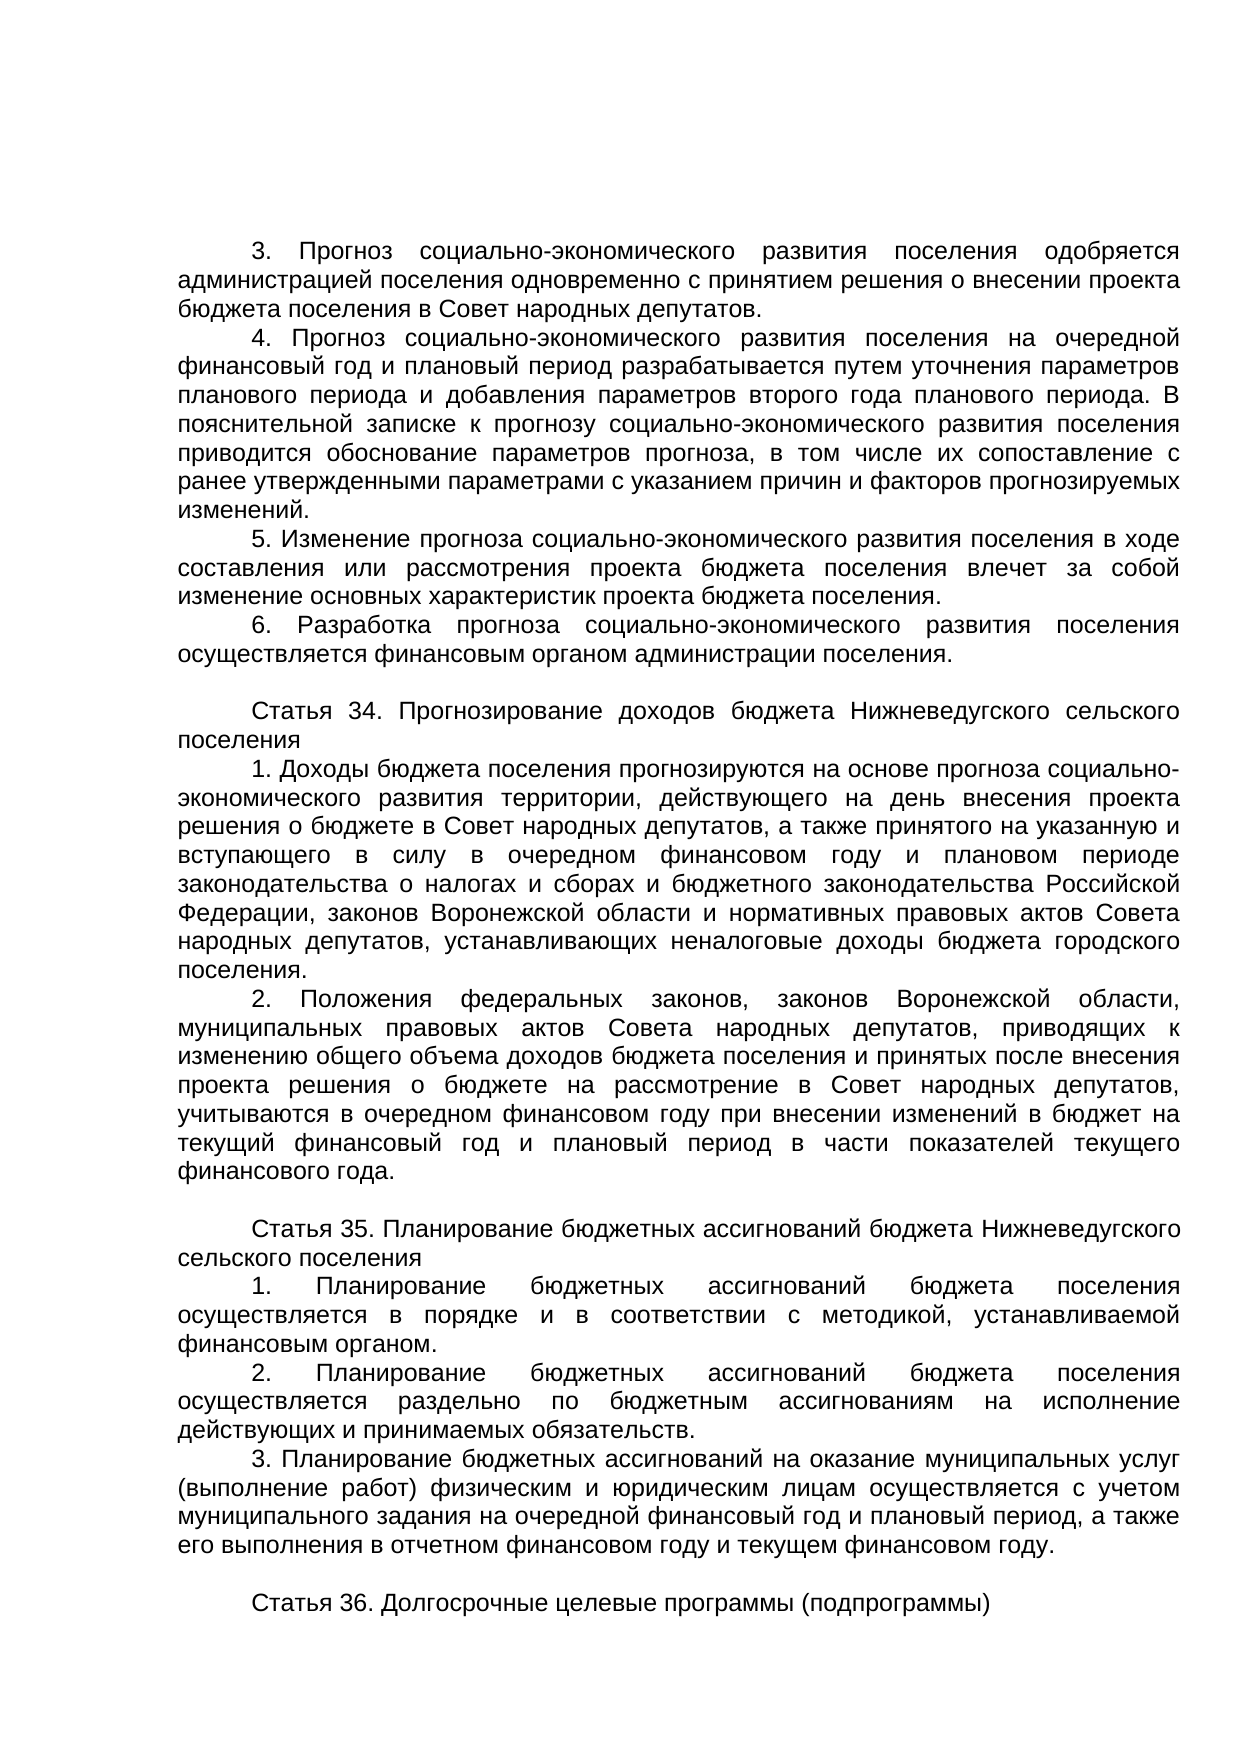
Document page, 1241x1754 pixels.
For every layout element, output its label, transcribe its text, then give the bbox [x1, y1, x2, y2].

text 2. Планирование бюджетных ассигнований бюджета поселения осуществляется раздельно по бюджетным ассигнованиям на исполнение действующих и принимаемых обязательств. [177, 1357, 1181, 1444]
text 6. Разработка прогноза социально-экономического развития поселения осуществляется финансовым органом администрации поселения. [177, 610, 1181, 667]
text 2. Положения федеральных законов, законов Воронежской области, муниципальных правовых актов Совета народных депутатов, приводящих к изменению общего объема доходов бюджета поселения и принятых после внесения проекта решения о бюджете на рассмотрение в Совет народных депутатов, учитываются в очередном финансовом году при внесении изменений в бюджет на текущий финансовый год и плановый период в части показателей текущего финансового года. [177, 984, 1181, 1185]
text 5. Изменение прогноза социально-экономического развития поселения в ходе составления или рассмотрения проекта бюджета поселения влечет за собой изменение основных характеристик проекта бюджета поселения. [177, 524, 1181, 610]
text 4. Прогноз социально-экономического развития поселения на очередной финансовый год и плановый период разрабатывается путем уточнения параметров планового периода и добавления параметров второго года планового периода. В пояснительной записке к прогнозу социально-экономического развития поселения приводится обоснование параметров прогноза, в том числе их сопоставление с ранее утвержденными параметрами с указанием причин и факторов прогнозируемых изменений. [177, 322, 1181, 524]
text 3. Прогноз социально-экономического развития поселения одобряется администрацией поселения одновременно с принятием решения о внесении проекта бюджета поселения в Совет народных депутатов. [177, 236, 1181, 322]
text 3. Планирование бюджетных ассигнований на оказание муниципальных услуг (выполнение работ) физическим и юридическим лицам осуществляется с учетом муниципального задания на очередной финансовый год и плановый период, а также его выполнения в отчетном финансовом году и текущем финансовом году. [177, 1444, 1181, 1559]
text Статья 35. Планирование бюджетных ассигнований бюджета Нижневедугского сельского поселения [177, 1214, 1181, 1271]
text Статья 36. Долгосрочные целевые программы (подпрограммы) [177, 1587, 1181, 1616]
text 1. Доходы бюджета поселения прогнозируются на основе прогноза социально-экономического развития территории, действующего на день внесения проекта решения о бюджете в Совет народных депутатов, а также принятого на указанную и вступающего в силу в очередном финансовом году и плановом периоде законодательства о налогах и сборах и бюджетного законодательства Российской Федерации, законов Воронежской области и нормативных правовых актов Совета народных депутатов, устанавливающих неналоговые доходы бюджета городского поселения. [177, 754, 1181, 984]
text 1. Планирование бюджетных ассигнований бюджета поселения осуществляется в порядке и в соответствии с методикой, устанавливаемой финансовым органом. [177, 1271, 1181, 1357]
text Статья 34. Прогнозирование доходов бюджета Нижневедугского сельского поселения [177, 696, 1181, 754]
